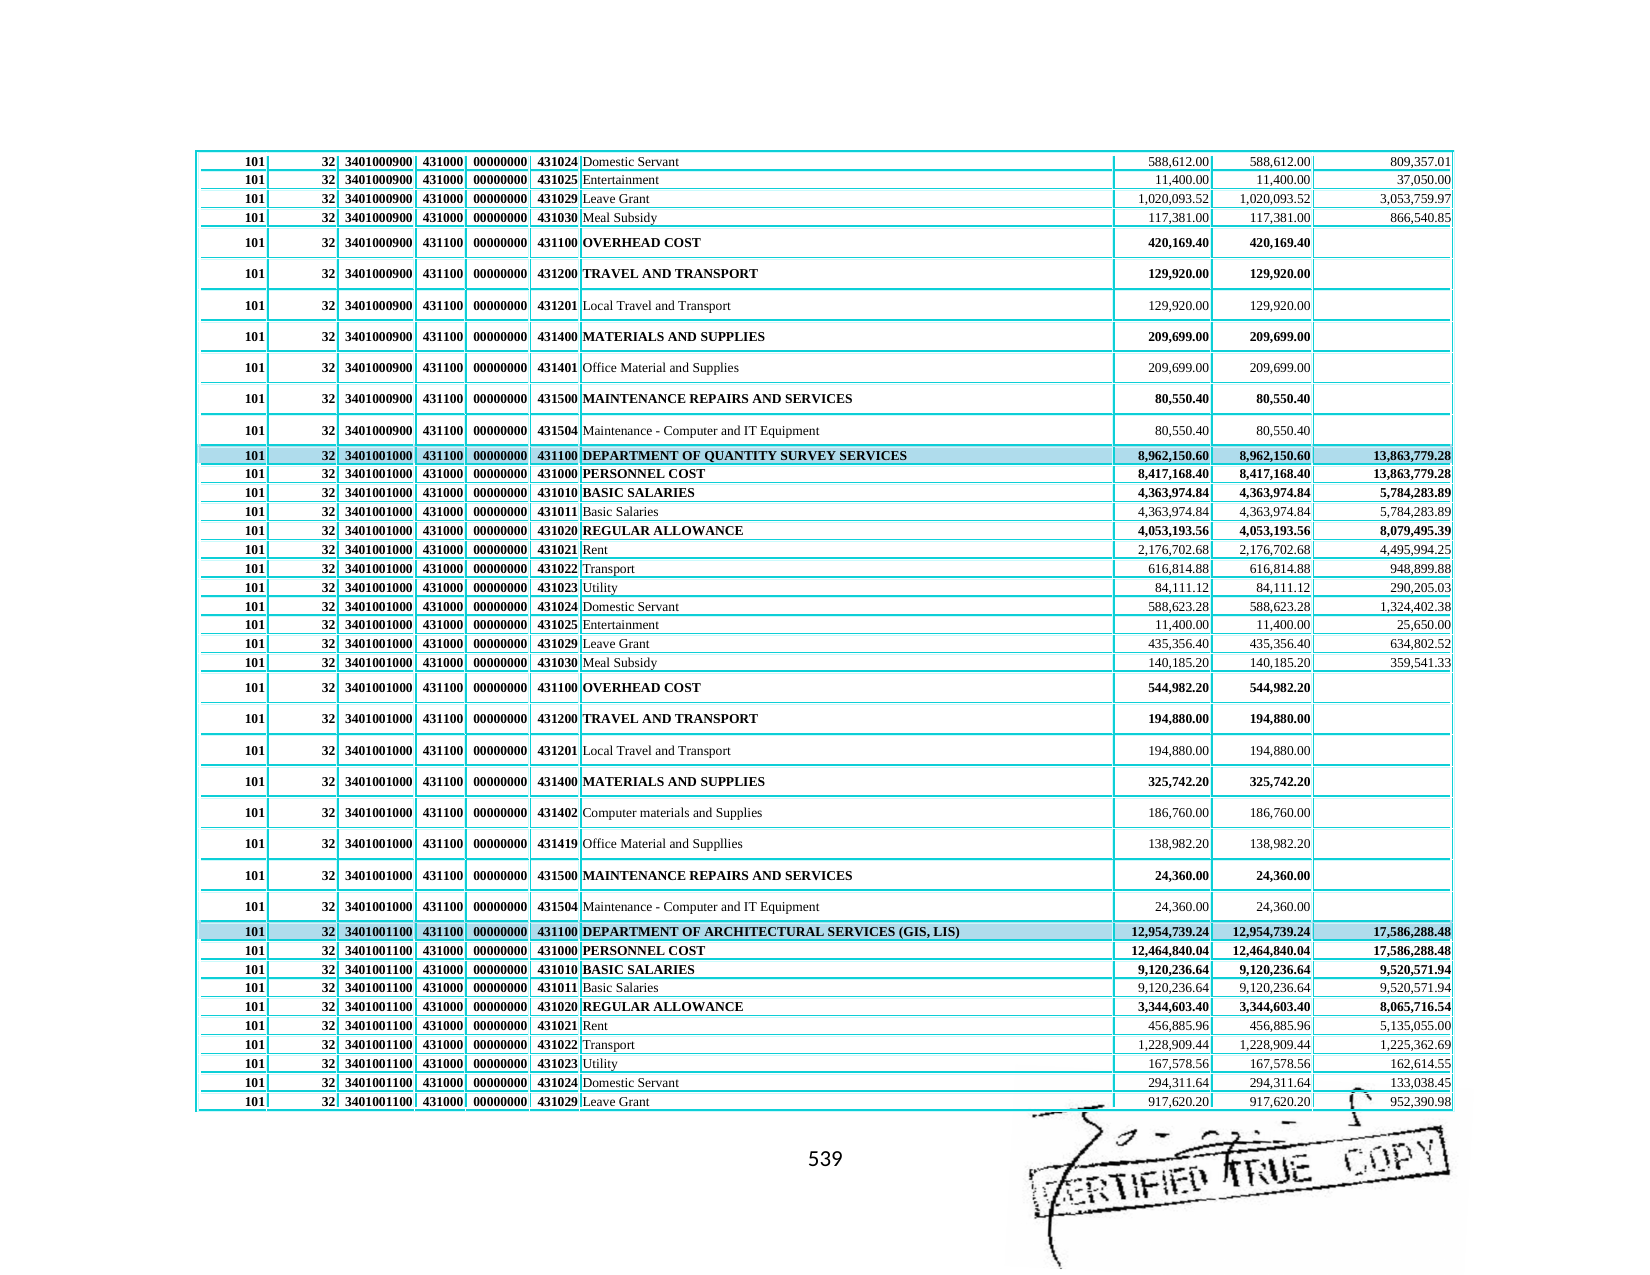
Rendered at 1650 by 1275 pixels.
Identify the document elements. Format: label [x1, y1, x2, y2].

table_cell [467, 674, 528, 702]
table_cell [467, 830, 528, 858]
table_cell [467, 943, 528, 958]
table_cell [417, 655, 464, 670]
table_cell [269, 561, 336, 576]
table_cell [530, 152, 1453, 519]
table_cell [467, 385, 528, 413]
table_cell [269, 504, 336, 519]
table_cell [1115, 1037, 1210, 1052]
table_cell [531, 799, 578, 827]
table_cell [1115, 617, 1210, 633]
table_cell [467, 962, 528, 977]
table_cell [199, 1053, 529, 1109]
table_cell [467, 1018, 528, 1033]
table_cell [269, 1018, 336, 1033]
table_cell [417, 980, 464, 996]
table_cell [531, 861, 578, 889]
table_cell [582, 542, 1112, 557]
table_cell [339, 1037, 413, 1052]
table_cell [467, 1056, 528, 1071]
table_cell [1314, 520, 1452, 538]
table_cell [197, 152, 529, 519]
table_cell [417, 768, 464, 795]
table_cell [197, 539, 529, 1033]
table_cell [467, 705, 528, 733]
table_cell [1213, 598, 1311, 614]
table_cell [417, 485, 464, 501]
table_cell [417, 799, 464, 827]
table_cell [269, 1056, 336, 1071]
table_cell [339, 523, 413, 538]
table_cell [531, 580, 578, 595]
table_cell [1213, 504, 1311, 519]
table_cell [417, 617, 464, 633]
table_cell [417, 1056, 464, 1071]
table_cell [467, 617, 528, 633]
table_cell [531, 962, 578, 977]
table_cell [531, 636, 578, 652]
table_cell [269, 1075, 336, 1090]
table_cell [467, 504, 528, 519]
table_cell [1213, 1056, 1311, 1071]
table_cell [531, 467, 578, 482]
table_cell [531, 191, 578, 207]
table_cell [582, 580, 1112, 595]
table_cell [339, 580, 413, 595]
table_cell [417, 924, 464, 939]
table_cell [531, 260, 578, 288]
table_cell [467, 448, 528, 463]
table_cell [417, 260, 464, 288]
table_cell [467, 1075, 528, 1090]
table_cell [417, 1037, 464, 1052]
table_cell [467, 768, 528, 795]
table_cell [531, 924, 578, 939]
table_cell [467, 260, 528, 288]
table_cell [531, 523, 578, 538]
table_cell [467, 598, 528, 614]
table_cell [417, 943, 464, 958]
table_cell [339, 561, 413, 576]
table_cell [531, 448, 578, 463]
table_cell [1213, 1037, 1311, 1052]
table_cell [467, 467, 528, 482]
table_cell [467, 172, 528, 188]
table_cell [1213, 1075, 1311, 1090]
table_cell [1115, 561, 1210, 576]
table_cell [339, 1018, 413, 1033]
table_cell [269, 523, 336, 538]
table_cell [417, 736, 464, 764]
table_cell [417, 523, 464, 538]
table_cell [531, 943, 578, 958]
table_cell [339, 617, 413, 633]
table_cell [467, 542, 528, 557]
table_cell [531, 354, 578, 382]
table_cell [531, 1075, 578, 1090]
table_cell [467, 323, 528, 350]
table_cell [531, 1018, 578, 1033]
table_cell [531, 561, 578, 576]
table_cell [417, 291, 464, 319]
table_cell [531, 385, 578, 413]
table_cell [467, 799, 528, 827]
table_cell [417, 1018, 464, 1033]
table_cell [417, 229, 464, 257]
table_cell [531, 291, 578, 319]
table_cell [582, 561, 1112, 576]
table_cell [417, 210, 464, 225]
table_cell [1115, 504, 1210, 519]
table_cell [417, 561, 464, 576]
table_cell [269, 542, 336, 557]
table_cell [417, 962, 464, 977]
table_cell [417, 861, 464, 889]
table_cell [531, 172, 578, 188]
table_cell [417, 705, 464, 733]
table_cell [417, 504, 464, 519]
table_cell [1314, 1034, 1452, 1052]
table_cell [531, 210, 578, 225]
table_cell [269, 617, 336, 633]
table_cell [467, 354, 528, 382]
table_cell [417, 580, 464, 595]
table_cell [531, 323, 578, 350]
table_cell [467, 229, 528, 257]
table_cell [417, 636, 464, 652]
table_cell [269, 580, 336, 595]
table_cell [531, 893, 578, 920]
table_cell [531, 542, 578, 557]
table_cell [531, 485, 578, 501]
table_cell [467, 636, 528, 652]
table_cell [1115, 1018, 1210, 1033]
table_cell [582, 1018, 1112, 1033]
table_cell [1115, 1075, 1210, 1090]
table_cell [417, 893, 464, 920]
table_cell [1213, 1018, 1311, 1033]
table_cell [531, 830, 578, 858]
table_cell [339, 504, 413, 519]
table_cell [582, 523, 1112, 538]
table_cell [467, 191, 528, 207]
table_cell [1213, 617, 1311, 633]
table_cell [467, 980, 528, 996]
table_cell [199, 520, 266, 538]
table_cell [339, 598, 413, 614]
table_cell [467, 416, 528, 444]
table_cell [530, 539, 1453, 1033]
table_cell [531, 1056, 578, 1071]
picture [1005, 1088, 1473, 1275]
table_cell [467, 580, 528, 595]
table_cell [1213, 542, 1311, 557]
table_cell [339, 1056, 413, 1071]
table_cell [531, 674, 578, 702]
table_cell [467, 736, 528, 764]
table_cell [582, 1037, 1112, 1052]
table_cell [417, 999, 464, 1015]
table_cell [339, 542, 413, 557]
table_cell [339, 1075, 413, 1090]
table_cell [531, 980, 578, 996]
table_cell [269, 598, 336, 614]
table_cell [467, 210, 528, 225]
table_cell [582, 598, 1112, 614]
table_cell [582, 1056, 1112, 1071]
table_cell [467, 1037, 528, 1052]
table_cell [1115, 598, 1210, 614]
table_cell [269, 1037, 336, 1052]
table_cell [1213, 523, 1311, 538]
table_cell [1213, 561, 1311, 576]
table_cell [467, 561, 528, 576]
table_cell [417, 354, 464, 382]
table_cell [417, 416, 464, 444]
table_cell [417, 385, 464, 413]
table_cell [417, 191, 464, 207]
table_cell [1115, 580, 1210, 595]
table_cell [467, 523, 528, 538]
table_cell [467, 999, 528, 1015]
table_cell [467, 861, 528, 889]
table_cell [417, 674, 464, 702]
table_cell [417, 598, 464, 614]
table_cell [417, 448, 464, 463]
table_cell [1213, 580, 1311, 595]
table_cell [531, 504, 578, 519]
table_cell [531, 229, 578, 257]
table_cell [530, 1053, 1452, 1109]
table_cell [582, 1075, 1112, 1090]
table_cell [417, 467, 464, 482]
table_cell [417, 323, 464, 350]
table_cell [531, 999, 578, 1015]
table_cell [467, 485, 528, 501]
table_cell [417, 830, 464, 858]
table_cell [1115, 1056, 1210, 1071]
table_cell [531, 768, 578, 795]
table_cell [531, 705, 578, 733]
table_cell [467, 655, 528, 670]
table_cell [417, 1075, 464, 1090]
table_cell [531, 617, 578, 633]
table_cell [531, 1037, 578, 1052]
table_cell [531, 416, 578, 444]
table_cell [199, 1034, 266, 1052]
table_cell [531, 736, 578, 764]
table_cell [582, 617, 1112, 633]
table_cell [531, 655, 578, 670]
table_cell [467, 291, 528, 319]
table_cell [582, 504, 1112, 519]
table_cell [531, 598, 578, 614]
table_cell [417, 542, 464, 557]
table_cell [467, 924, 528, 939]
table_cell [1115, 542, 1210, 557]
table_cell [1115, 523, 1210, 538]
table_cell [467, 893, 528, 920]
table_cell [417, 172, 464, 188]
